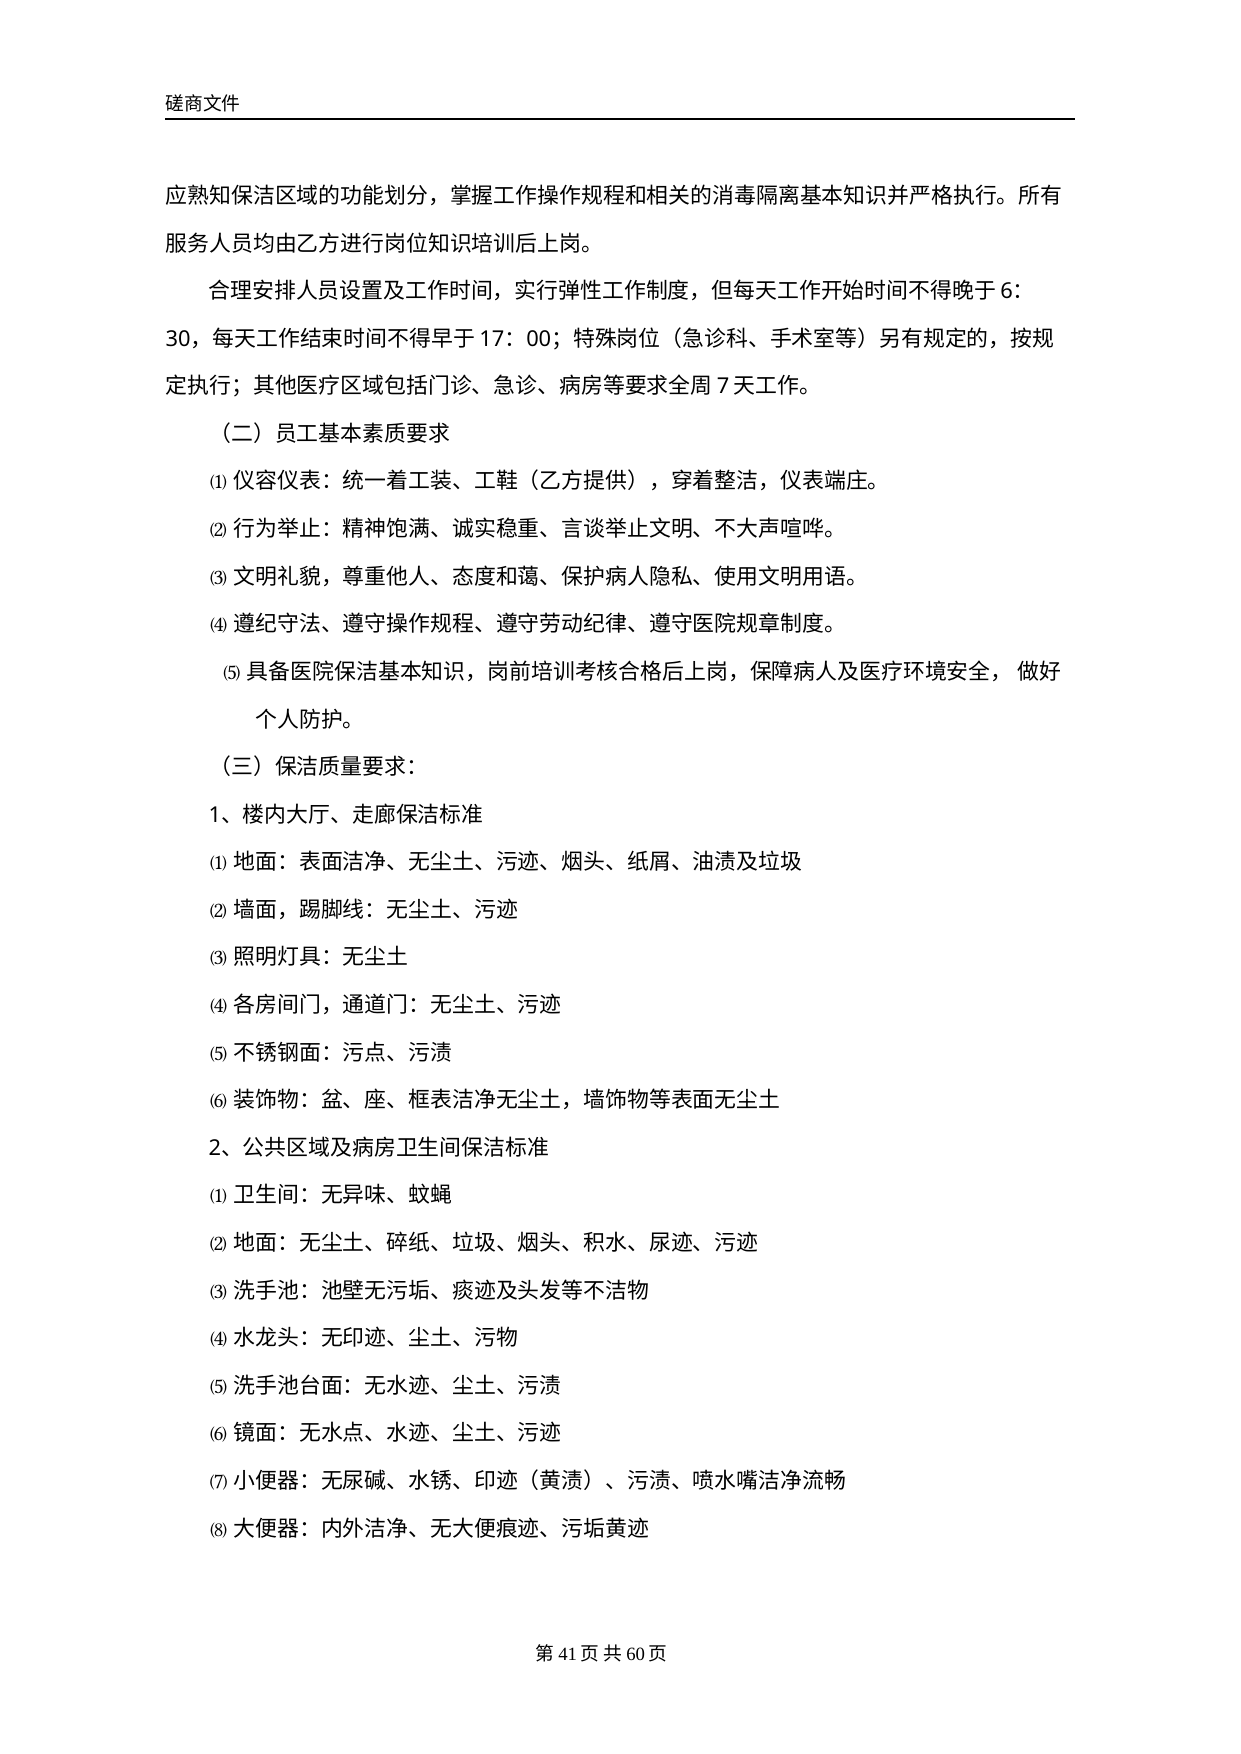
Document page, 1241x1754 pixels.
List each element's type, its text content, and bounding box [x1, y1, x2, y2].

text ⑶ 照明灯具：无尘土 [165, 939, 1075, 971]
text ⑵ 行为举止：精神饱满、诚实稳重、言谈举止文明、不大声喧哗。 [165, 511, 1075, 543]
text ⑸ 洗手池台面：无水迹、尘土、污渍 [165, 1368, 1075, 1399]
text （三）保洁质量要求： [165, 749, 1075, 781]
text 2、公共区域及病房卫生间保洁标准 [165, 1130, 1075, 1162]
text 1、楼内大厅、走廊保洁标准 [165, 797, 1075, 828]
text ⑶ 文明礼貌，尊重他人、态度和蔼、保护病人隐私、使用文明用语。 [165, 559, 1075, 591]
text ⑴ 地面：表面洁净、无尘土、污迹、烟头、纸屑、油渍及垃圾 [165, 844, 1075, 876]
text ⑵ 墙面，踢脚线：无尘土、污迹 [165, 892, 1075, 923]
text ⑵ 地面：无尘土、碎纸、垃圾、烟头、积水、尿迹、污迹 [165, 1225, 1075, 1257]
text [165, 178, 1075, 257]
text ⑺ 小便器：无尿碱、水锈、印迹（黄渍）、污渍、喷水嘴洁净流畅 [165, 1463, 1075, 1495]
text ⑴ 仪容仪表：统一着工装、工鞋（乙方提供），穿着整洁，仪表端庄。 [165, 463, 1075, 495]
text ⑷ 各房间门，通道门：无尘土、污迹 [165, 987, 1075, 1019]
text ⑶ 洗手池：池壁无污垢、痰迹及头发等不洁物 [165, 1273, 1075, 1304]
text ⑴ 卫生间：无异味、蚊蝇 [165, 1177, 1075, 1209]
text ⑹ 镜面：无水点、水迹、尘土、污迹 [165, 1415, 1075, 1447]
text ⑻ 大便器：内外洁净、无大便痕迹、污垢黄迹 [165, 1511, 1075, 1542]
text ⑸ 不锈钢面：污点、污渍 [165, 1034, 1075, 1066]
text 合理安排人员设置及工作时间，实行弹性工作制度，但每天工作开始时间不得晚于6：30，每天工作结束时间不得早于17：00；特殊岗位（急诊科、手术室等）另有规定的，按规定执行；其他医疗区域包括门诊、急诊、病房等要求全周7天工作。 [165, 273, 1075, 400]
text ⑸ 具备医院保洁基本知识，岗前培训考核合格后上岗，保障病人及医疗环境安全， 做好个人防护。 [222, 654, 1075, 733]
text ⑷ 水龙头：无印迹、尘土、污物 [165, 1320, 1075, 1352]
text ⑹ 装饰物：盆、座、框表洁净无尘土，墙饰物等表面无尘土 [165, 1082, 1075, 1114]
text ⑷ 遵纪守法、遵守操作规程、遵守劳动纪律、遵守医院规章制度。 [165, 606, 1075, 638]
text （二）员工基本素质要求 [165, 416, 1075, 448]
